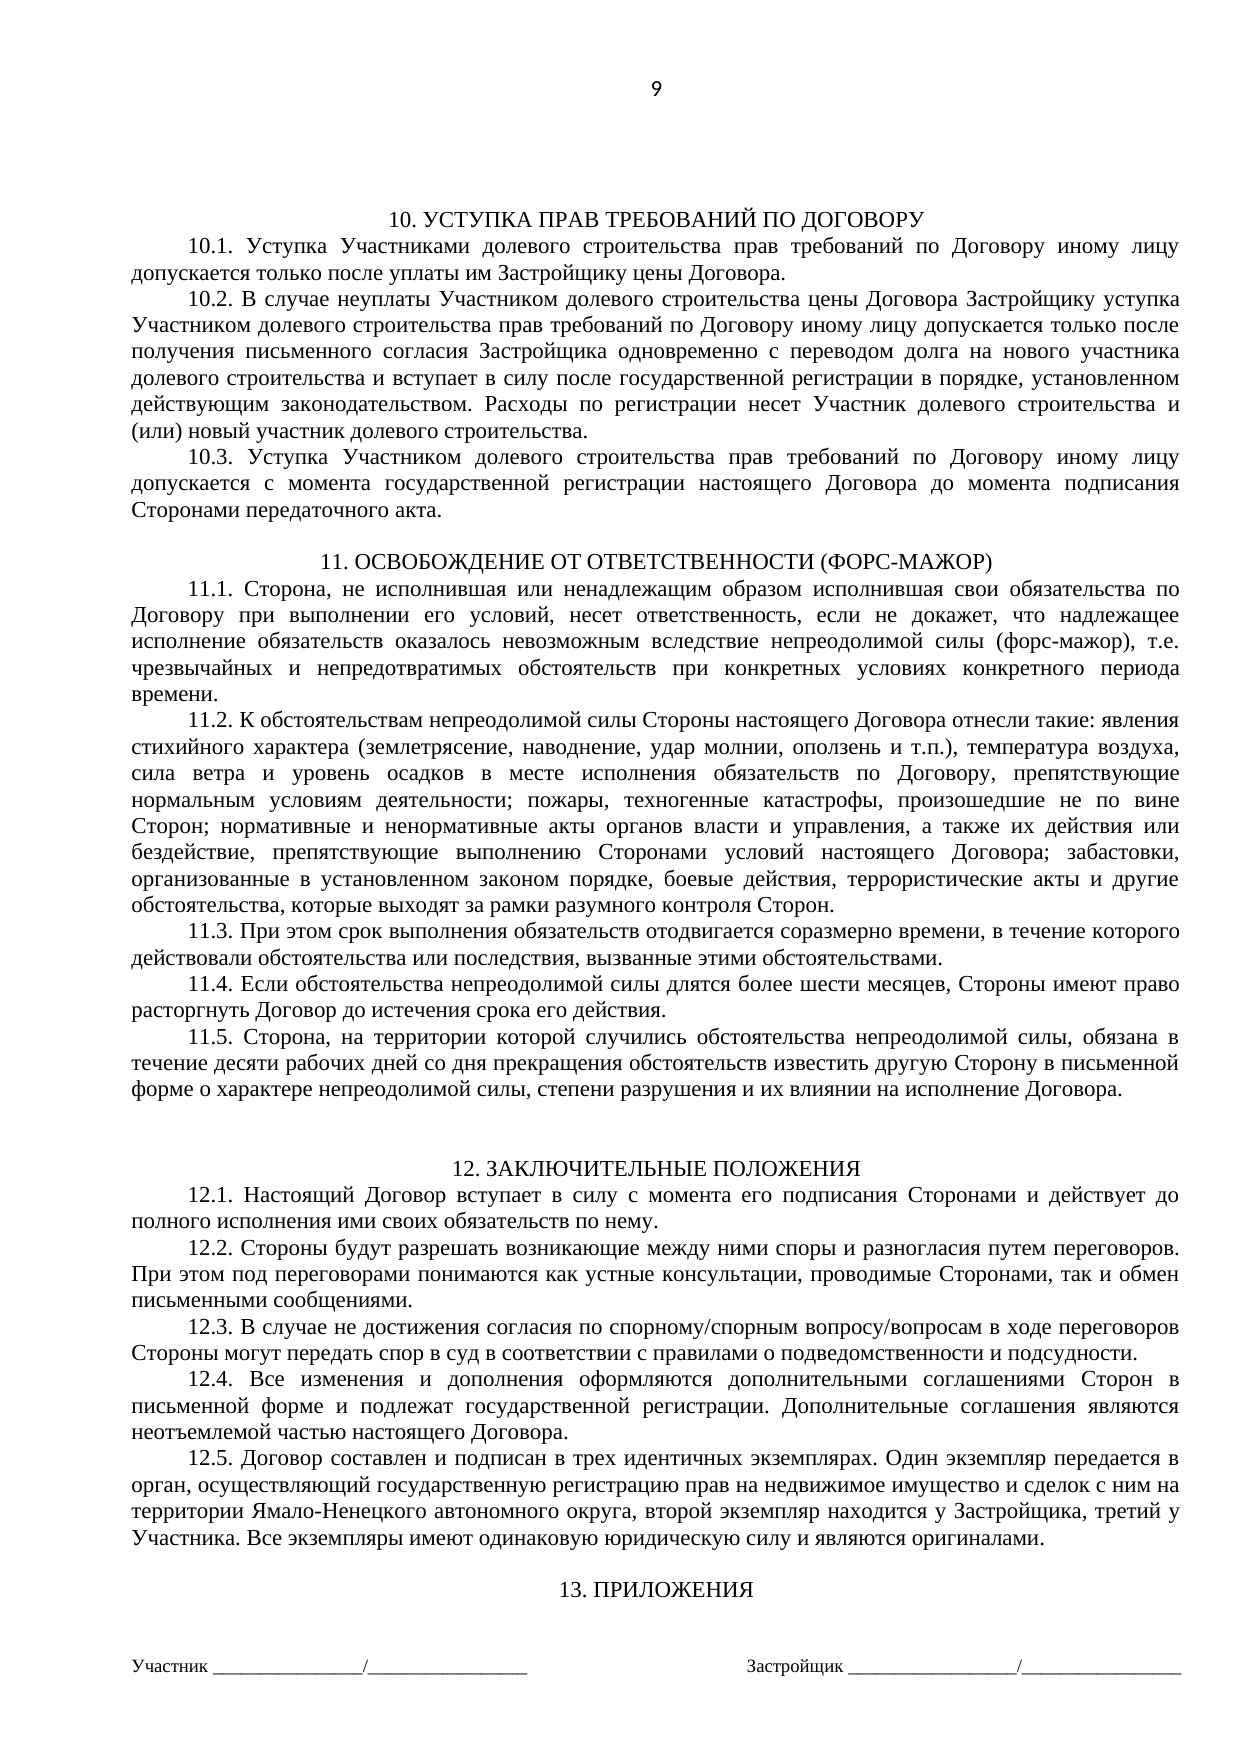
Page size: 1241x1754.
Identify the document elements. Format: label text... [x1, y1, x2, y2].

text 10.2. В случае неуплаты Участником долевого строительства цены Договора Застройщику уступка Участником долевого строительства прав требований по Договору иному лицу допускается только после получения письменного согласия Застройщика одновременно с переводом долга на нового участника долевого строительства и вступает в силу после государственной регистрации в порядке, установленном действующим законодательством. Расходы по регистрации несет Участник долевого строительства и (или) новый участник долевого строительства. [131, 285, 1181, 443]
text 10.1. Уступка Участниками долевого строительства прав требований по Договору иному лицу допускается только после уплаты им Застройщику цены Договора. [131, 232, 1181, 285]
text 13. ПРИЛОЖЕНИЯ [131, 1576, 1181, 1603]
text 12.2. Стороны будут разрешать возникающие между ними споры и разногласия путем переговоров. При этом под переговорами понимаются как устные консультации, проводимые Сторонами, так и обмен письменными сообщениями. [131, 1234, 1181, 1313]
text 10.3. Уступка Участником долевого строительства прав требований по Договору иному лицу допускается с момента государственной регистрации настоящего Договора до момента подписания Сторонами передаточного акта. [131, 443, 1181, 522]
text 11.4. Если обстоятельства непреодолимой силы длятся более шести месяцев, Стороны имеют право расторгнуть Договор до истечения срока его действия. [131, 970, 1181, 1023]
text 12.4. Все изменения и дополнения оформляются дополнительными соглашениями Сторон в письменной форме и подлежат государственной регистрации. Дополнительные соглашения являются неотъемлемой частью настоящего Договора. [131, 1365, 1181, 1444]
text 11. ОСВОБОЖДЕНИЕ ОТ ОТВЕТСТВЕННОСТИ (ФОРС-МАЖОР) [131, 548, 1181, 575]
text 11.2. К обстоятельствам непреодолимой силы Стороны настоящего Договора отнесли такие: явления стихийного характера (землетрясение, наводнение, удар молнии, оползень и т.п.), температура воздуха, сила ветра и уровень осадков в месте исполнения обязательств по Договору, препятствующие нормальным условиям деятельности; пожары, техногенные катастрофы, произошедшие не по вине Сторон; нормативные и ненормативные акты органов власти и управления, а также их действия или бездействие, препятствующие выполнению Сторонами условий настоящего Договора; забастовки, организованные в установленном законом порядке, боевые действия, террористические акты и другие обстоятельства, которые выходят за рамки разумного контроля Сторон. [131, 707, 1181, 917]
text 12.1. Настоящий Договор вступает в силу с момента его подписания Сторонами и действует до полного исполнения ими своих обязательств по нему. [131, 1181, 1181, 1234]
text 10. УСТУПКА ПРАВ ТРЕБОВАНИЙ ПО ДОГОВОРУ [131, 206, 1181, 232]
text 11.5. Сторона, на территории которой случились обстоятельства непреодолимой силы, обязана в течение десяти рабочих дней со дня прекращения обстоятельств известить другую Сторону в письменной форме о характере непреодолимой силы, степени разрушения и их влиянии на исполнение Договора. [131, 1023, 1181, 1102]
text 12.3. В случае не достижения согласия по спорному/спорным вопросу/вопросам в ходе переговоров Стороны могут передать спор в суд в соответствии с правилами о подведомственности и подсудности. [131, 1313, 1181, 1365]
text 12.5. Договор составлен и подписан в трех идентичных экземплярах. Один экземпляр передается в орган, осуществляющий государственную регистрацию прав на недвижимое имущество и сделок с ним на территории Ямало-Ненецкого автономного округа, второй экземпляр находится у Застройщика, третий у Участника. Все экземпляры имеют одинаковую юридическую силу и являются оригиналами. [131, 1444, 1181, 1550]
text 11.1. Сторона, не исполнившая или ненадлежащим образом исполнившая свои обязательства по Договору при выполнении его условий, несет ответственность, если не докажет, что надлежащее исполнение обязательств оказалось невозможным вследствие непреодолимой силы (форс-мажор), т.е. чрезвычайных и непредотвратимых обстоятельств при конкретных условиях конкретного периода времени. [131, 575, 1181, 707]
text 12. ЗАКЛЮЧИТЕЛЬНЫЕ ПОЛОЖЕНИЯ [131, 1154, 1181, 1181]
text 11.3. При этом срок выполнения обязательств отодвигается соразмерно времени, в течение которого действовали обстоятельства или последствия, вызванные этими обстоятельствами. [131, 917, 1181, 970]
